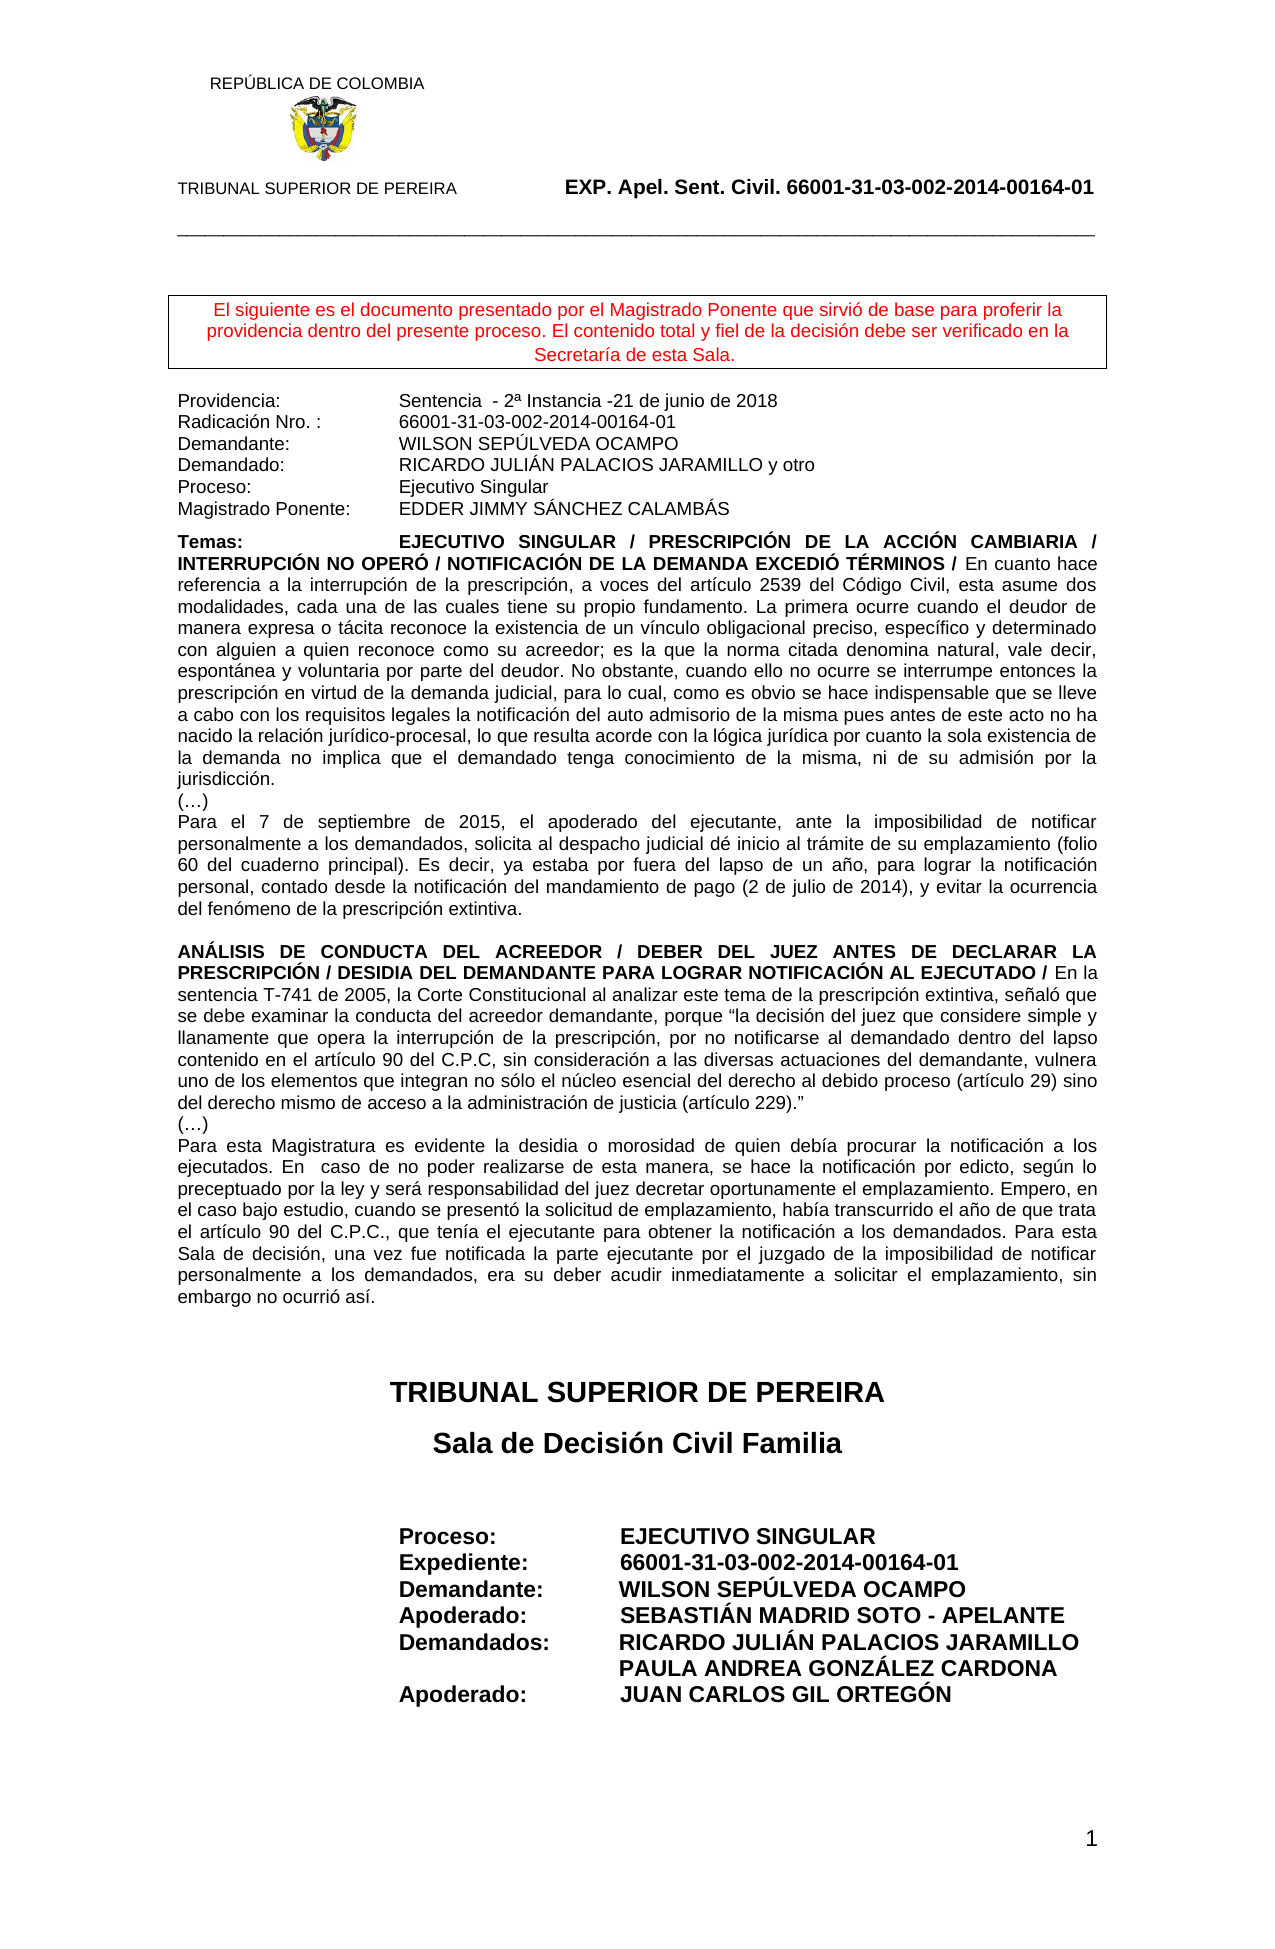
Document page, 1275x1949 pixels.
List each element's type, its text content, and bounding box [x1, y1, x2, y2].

text (…) [177, 1113, 1098, 1134]
text Proceso: EJECUTIVO SINGULAR [398, 1523, 1098, 1549]
text (…) [177, 789, 1098, 811]
text Demandados: RICARDO JULIÁN PALACIOS JARAMILLO PAULA ANDREA GONZÁLEZ CARDONA [398, 1628, 1098, 1681]
text Demandante: WILSON SEPÚLVEDA OCAMPO [177, 433, 1098, 454]
text Para el 7 de septiembre de 2015, el apoderado del ejecutante, ante la imposibilidad de notificar personalmente a los demandados, solicita al despacho judicial dé inicio al trámite de su emplazamiento (folio 60 del cuaderno principal). Es decir, ya estaba por fuera del lapso de un año, para lograr la notificación personal, contado desde la notificación del mandamiento de pago (2 de julio de 2014), y evitar la ocurrencia del fenómeno de la prescripción extintiva. [177, 811, 1098, 919]
text TRIBUNAL SUPERIOR DE PEREIRA [177, 1376, 1098, 1409]
text El siguiente es el documento presentado por el Magistrado Ponente que sirvió de base para proferir la providencia dentro del presente proceso. El contenido total y fiel de la decisión debe ser verificado en la Secretaría de esta Sala. [169, 296, 1106, 368]
text Para esta Magistratura es evidente la desidia o morosidad de quien debía procurar la notificación a los ejecutados. En caso de no poder realizarse de esta manera, se hace la notificación por edicto, según lo preceptuado por la ley y será responsabilidad del juez decretar oportunamente el emplazamiento. Empero, en el caso bajo estudio, cuando se presentó la solicitud de emplazamiento, había transcurrido el año de que trata el artículo 90 del C.P.C., que tenía el ejecutante para obtener la notificación a los demandados. Para esta Sala de decisión, una vez fue notificada la parte ejecutante por el juzgado de la imposibilidad de notificar personalmente a los demandados, era su deber acudir inmediatamente a solicitar el emplazamiento, sin embargo no ocurrió así. [177, 1134, 1098, 1307]
text Proceso: Ejecutivo Singular [177, 476, 1098, 497]
text Temas: EJECUTIVO SINGULAR / PRESCRIPCIÓN DE LA ACCIÓN CAMBIARIA / INTERRUPCIÓN NO OPERÓ / NOTIFICACIÓN DE LA DEMANDA EXCEDIÓ TÉRMINOS / En cuanto hace referencia a la interrupción de la prescripción, a voces del artículo 2539 del Código Civil, esta asume dos modalidades, cada una de las cuales tiene su propio fundamento. La primera ocurre cuando el deudor de manera expresa o tácita reconoce la existencia de un vínculo obligacional preciso, específico y determinado con alguien a quien reconoce como su acreedor; es la que la norma citada denomina natural, vale decir, espontánea y voluntaria por parte del deudor. No obstante, cuando ello no ocurre se interrumpe entonces la prescripción en virtud de la demanda judicial, para lo cual, como es obvio se hace indispensable que se lleve a cabo con los requisitos legales la notificación del auto admisorio de la misma pues antes de este acto no ha nacido la relación jurídico-procesal, lo que resulta acorde con la lógica jurídica por cuanto la sola existencia de la demanda no implica que el demandado tenga conocimiento de la misma, ni de su admisión por la jurisdicción. [177, 531, 1098, 789]
text Sala de Decisión Civil Familia [177, 1426, 1098, 1459]
text Radicación Nro. : 66001-31-03-002-2014-00164-01 [177, 411, 1098, 433]
text ANÁLISIS DE CONDUCTA DEL ACREEDOR / DEBER DEL JUEZ ANTES DE DECLARAR LA PRESCRIPCIÓN / DESIDIA DEL DEMANDANTE PARA LOGRAR NOTIFICACIÓN AL EJECUTADO / En la sentencia T-741 de 2005, la Corte Constitucional al analizar este tema de la prescripción extintiva, señaló que se debe examinar la conducta del acreedor demandante, porque “la decisión del juez que considere simple y llanamente que opera la interrupción de la prescripción, por no notificarse al demandado dentro del lapso contenido en el artículo 90 del C.P.C, sin consideración a las diversas actuaciones del demandante, vulnera uno de los elementos que integran no sólo el núcleo esencial del derecho al debido proceso (artículo 29) sino del derecho mismo de acceso a la administración de justicia (artículo 229).” [177, 941, 1098, 1113]
text Demandado: RICARDO JULIÁN PALACIOS JARAMILLO y otro [177, 454, 1098, 476]
text Providencia: Sentencia - 2ª Instancia -21 de junio de 2018 [177, 389, 1098, 411]
picture [289, 96, 357, 161]
text Apoderado: SEBASTIÁN MADRID SOTO - APELANTE [325, 1602, 1098, 1628]
text Apoderado: JUAN CARLOS GIL ORTEGÓN [325, 1681, 1098, 1707]
text Demandante: WILSON SEPÚLVEDA OCAMPO [398, 1576, 1098, 1602]
text Expediente: 66001-31-03-002-2014-00164-01 [325, 1549, 1098, 1576]
text Magistrado Ponente: EDDER JIMMY SÁNCHEZ CALAMBÁS [177, 497, 1098, 519]
